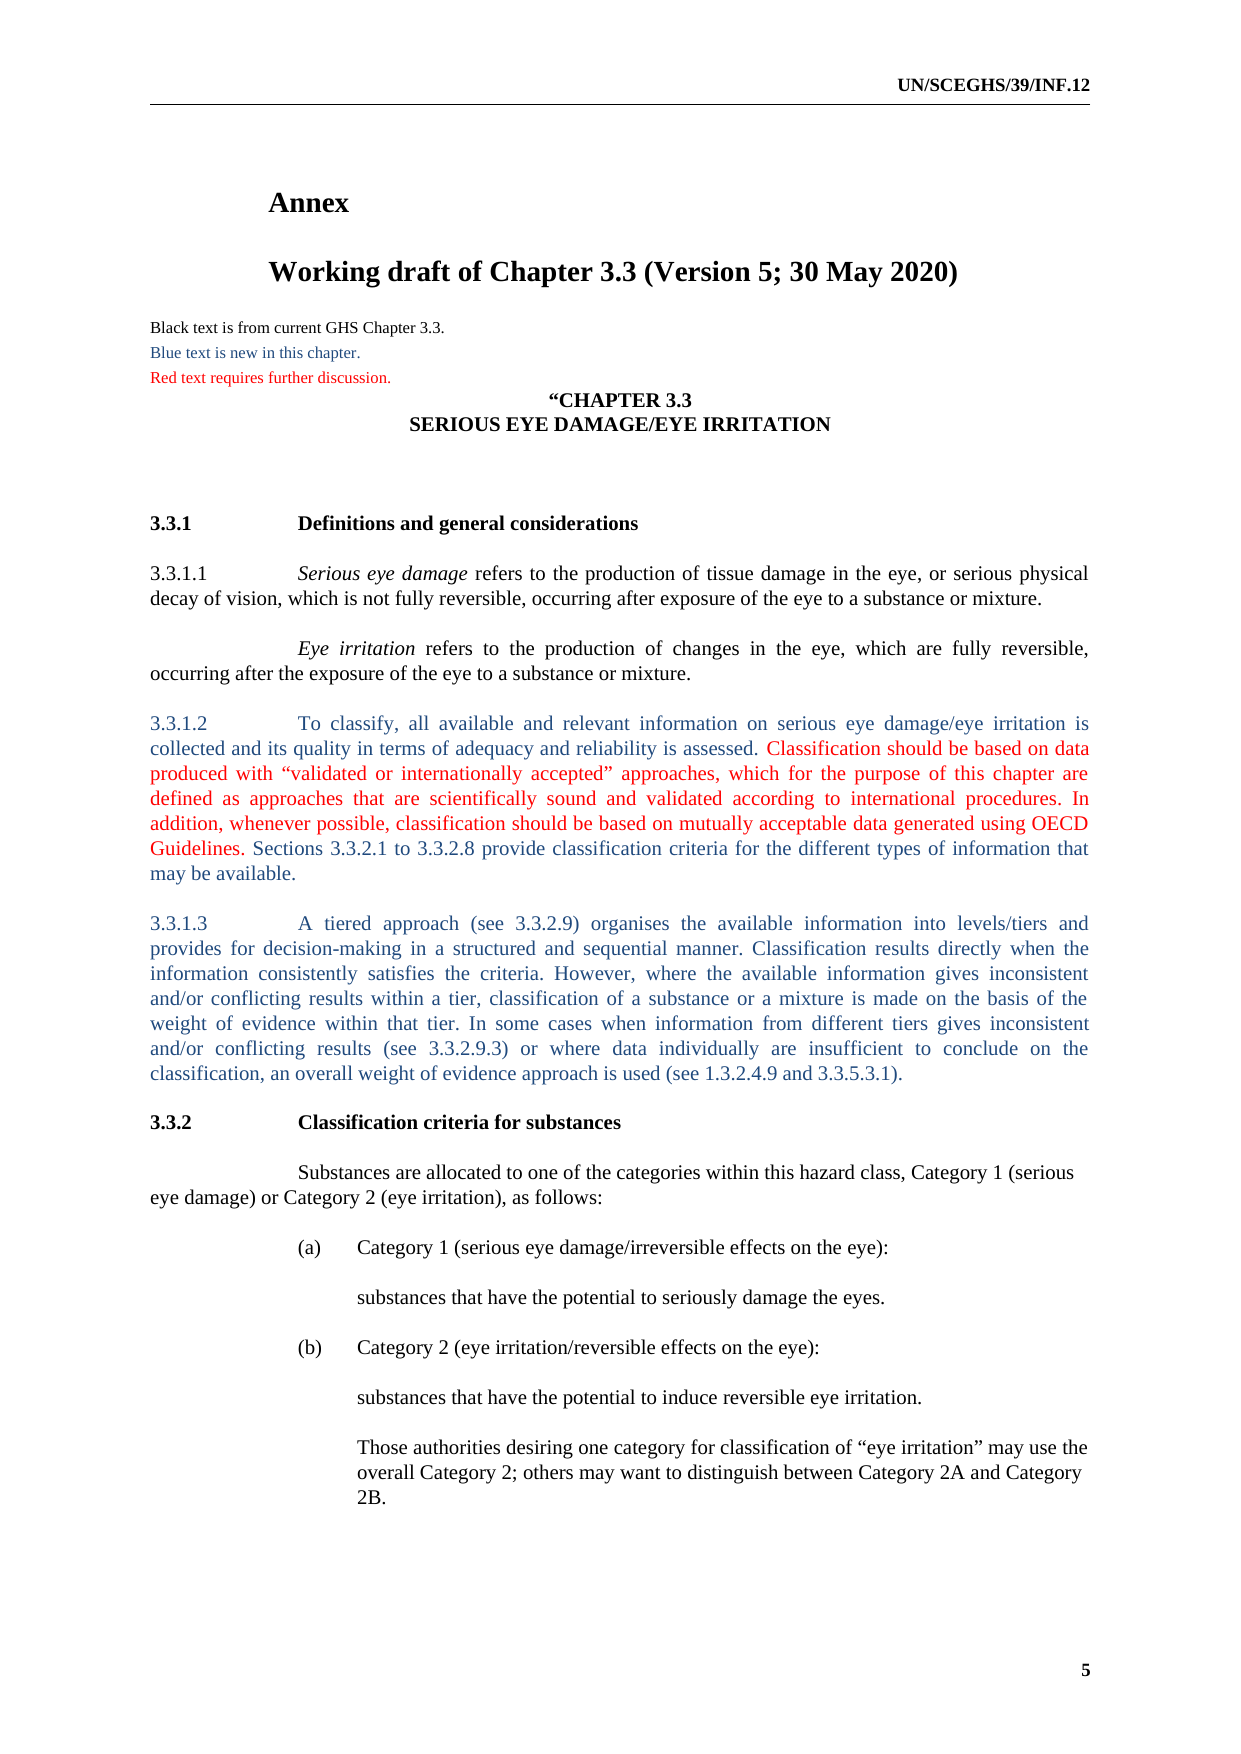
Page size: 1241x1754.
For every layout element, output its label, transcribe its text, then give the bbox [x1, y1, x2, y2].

text substances that have the potential to seriously damage the eyes. [150, 1284, 1090, 1309]
text Annex [150, 187, 1066, 219]
text (b) Category 2 (eye irritation/reversible effects on the eye): [150, 1334, 1090, 1359]
text substances that have the potential to induce reversible eye irritation. [150, 1384, 1090, 1409]
text 3.3.1.3 A tiered approach (see 3.3.2.9) organises the available information into levels/tiers and provides for decision-making in a structured and sequential manner. Classification results directly when the information consistently satisfies the criteria. However, where the available information gives inconsistent and/or conflicting results within a tier, classification of a substance or a mixture is made on the basis of the weight of evidence within that tier. In some cases when information from different tiers gives inconsistent and/or conflicting results (see 3.3.2.9.3) or where data individually are insufficient to conclude on the classification, an overall weight of evidence approach is used (see 1.3.2.4.9 and 3.3.5.3.1). [150, 910, 1090, 1085]
text Red text requires further discussion. [150, 362, 1090, 387]
text Those authorities desiring one category for classification of “eye irritation” may use the overall Category 2; others may want to distinguish between Category 2A and Category 2B. [357, 1434, 1090, 1509]
text 3.3.1.1 Serious eye damage refers to the production of tissue damage in the eye, or serious physical decay of vision, which is not fully reversible, occurring after exposure of the eye to a substance or mixture. [150, 560, 1090, 610]
subtitle 3.3.1 Definitions and general considerations [150, 511, 1090, 535]
text Black text is from current GHS Chapter 3.3. [150, 312, 1090, 337]
text Working draft of Chapter 3.3 (Version 5; 30 May 2020) [150, 256, 1066, 287]
subtitle “CHAPTER 3.3 [150, 387, 1090, 412]
text Substances are allocated to one of the categories within this hazard class, Category 1 (serious eye damage) or Category 2 (eye irritation), as follows: [150, 1159, 1090, 1209]
text Blue text is new in this chapter. [150, 337, 1090, 362]
text (a) Category 1 (serious eye damage/irreversible effects on the eye): [150, 1234, 1090, 1259]
subtitle 3.3.2 Classification criteria for substances [150, 1110, 1090, 1134]
subtitle SERIOUS EYE DAMAGE/EYE IRRITATION [150, 412, 1090, 436]
text 3.3.1.2 To classify, all available and relevant information on serious eye damage/eye irritation is collected and its quality in terms of adequacy and reliability is assessed. Classification should be based on data produced with “validated or internationally accepted” approaches, which for the purpose of this chapter are defined as approaches that are scientifically sound and validated according to international procedures. In addition, whenever possible, classification should be based on mutually acceptable data generated using OECD Guidelines. Sections 3.3.2.1 to 3.3.2.8 provide classification criteria for the different types of information that may be available. [150, 710, 1090, 885]
text Eye irritation refers to the production of changes in the eye, which are fully reversible, occurring after the exposure of the eye to a substance or mixture. [150, 635, 1090, 685]
